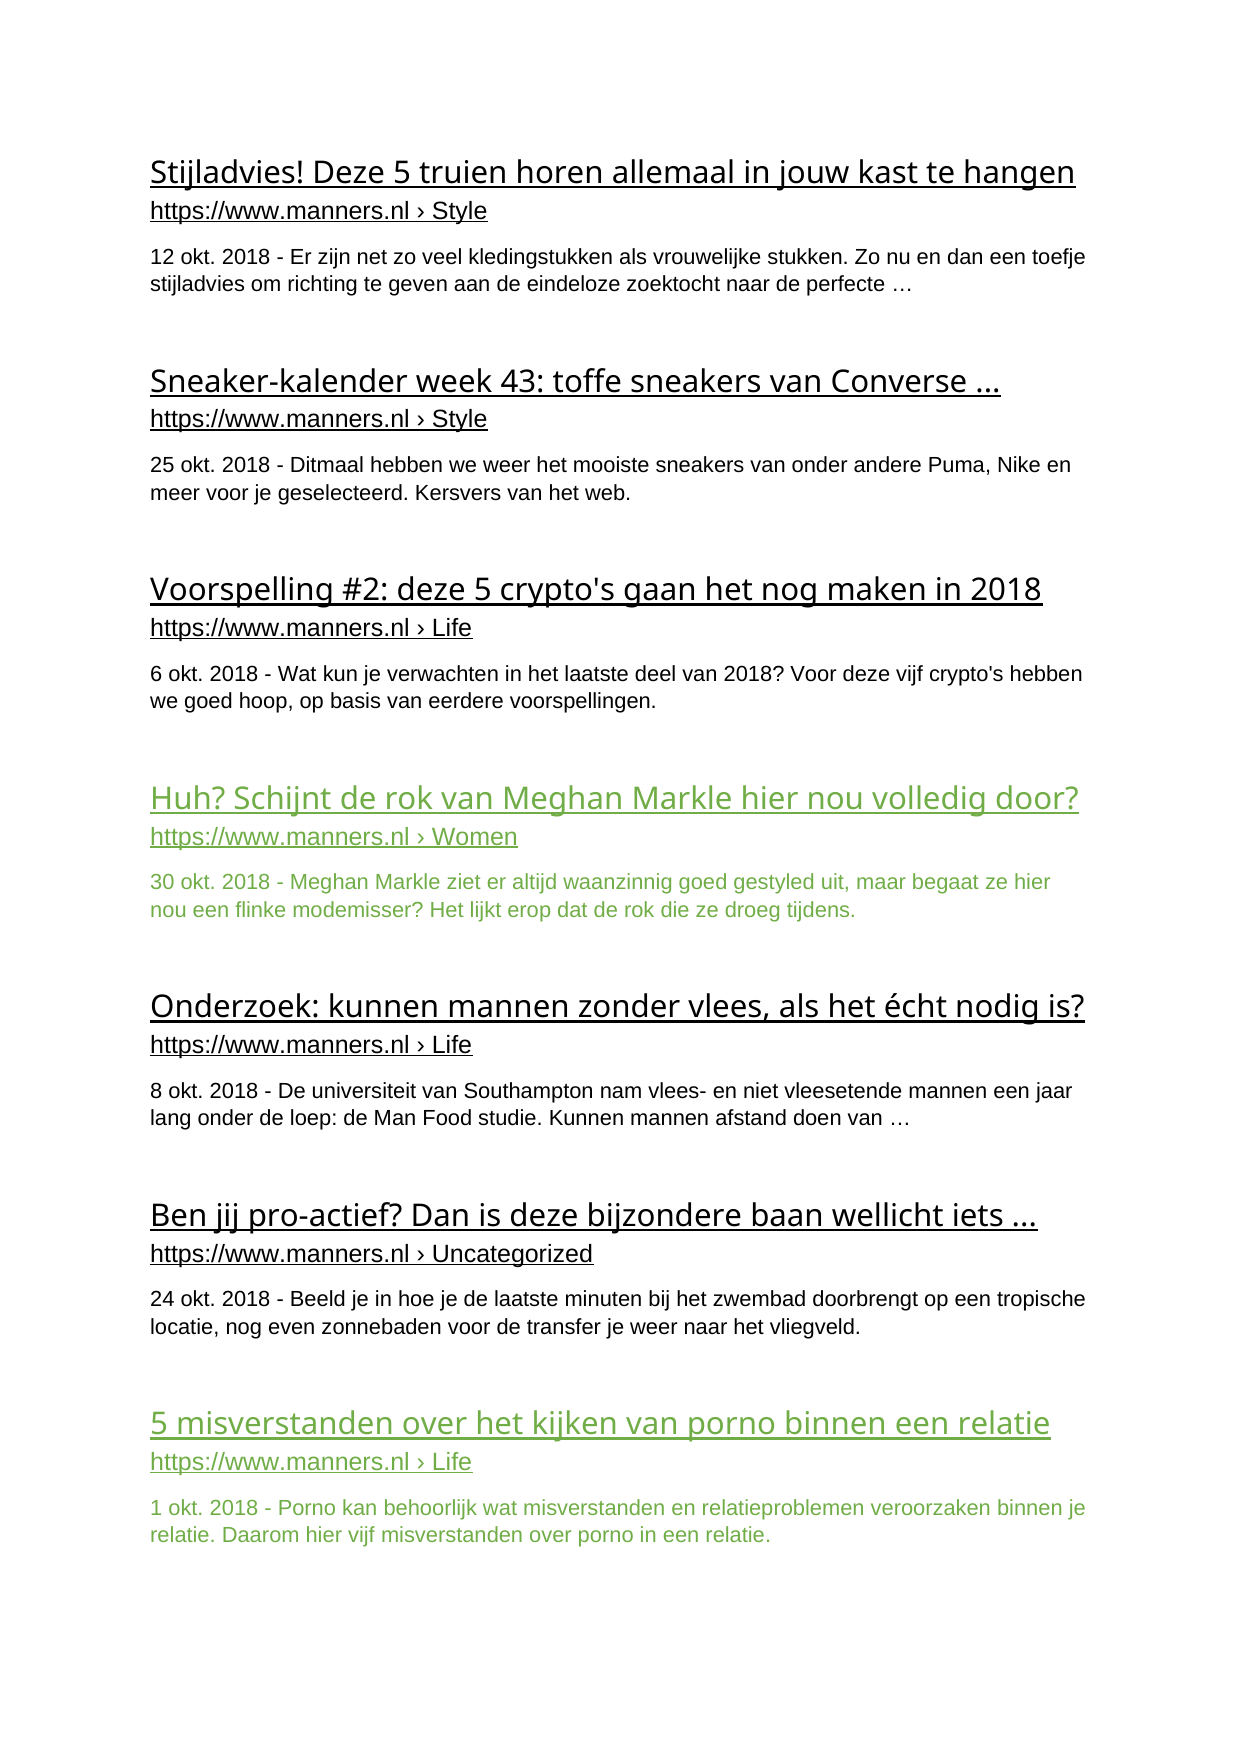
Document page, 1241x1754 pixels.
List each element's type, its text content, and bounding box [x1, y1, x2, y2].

subtitle Ben jij pro-actief? Dan is deze bijzondere baan wellicht iets ... [150, 1193, 1090, 1235]
text https://www.manners.nl › Uncategorized [150, 1239, 1090, 1267]
text 25 okt. 2018 - Ditmaal hebben we weer het mooiste sneakers van onder andere Puma, Nike en meer voor je geselecteerd. Kersvers van het web. [150, 452, 1090, 504]
text https://www.manners.nl › Life [150, 1030, 1090, 1059]
text https://www.manners.nl › Style [150, 196, 1090, 225]
text https://www.manners.nl › Life [150, 1447, 1090, 1476]
text https://www.manners.nl › Style [150, 404, 1090, 433]
text 6 okt. 2018 - Wat kun je verwachten in het laatste deel van 2018? Voor deze vijf crypto's hebben we goed hoop, op basis van eerdere voorspellingen. [150, 661, 1090, 713]
subtitle Onderzoek: kunnen mannen zonder vlees, als het écht nodig is? [150, 984, 1090, 1027]
text 1 okt. 2018 - Porno kan behoorlijk wat misverstanden en relatieproblemen veroorzaken binnen je relatie. Daarom hier vijf misverstanden over porno in een relatie. [150, 1495, 1090, 1547]
text https://www.manners.nl › Women [150, 822, 1090, 850]
text 30 okt. 2018 - Meghan Markle ziet er altijd waanzinnig goed gestyled uit, maar begaat ze hier nou een flinke modemisser? Het lijkt erop dat de rok die ze droeg tijdens. [150, 869, 1090, 922]
subtitle 5 misverstanden over het kijken van porno binnen een relatie [150, 1401, 1090, 1444]
text https://www.manners.nl › Life [150, 613, 1090, 642]
subtitle Huh? Schijnt de rok van Meghan Markle hier nou volledig door? [150, 776, 1090, 818]
subtitle Voorspelling #2: deze 5 crypto's gaan het nog maken in 2018 [150, 567, 1090, 610]
subtitle Stijladvies! Deze 5 truien horen allemaal in jouw kast te hangen [150, 150, 1090, 193]
text 12 okt. 2018 - Er zijn net zo veel kledingstukken als vrouwelijke stukken. Zo nu en dan een toefje stijladvies om richting te geven aan de eindeloze zoektocht naar de perfecte … [150, 244, 1090, 296]
subtitle Sneaker-kalender week 43: toffe sneakers van Converse ... [150, 358, 1090, 401]
text 24 okt. 2018 - Beeld je in hoe je de laatste minuten bij het zwembad doorbrengt op een tropische locatie, nog even zonnebaden voor de transfer je weer naar het vliegveld. [150, 1286, 1090, 1339]
text 8 okt. 2018 - De universiteit van Southampton nam vlees- en niet vleesetende mannen een jaar lang onder de loep: de Man Food studie. Kunnen mannen afstand doen van … [150, 1078, 1090, 1130]
